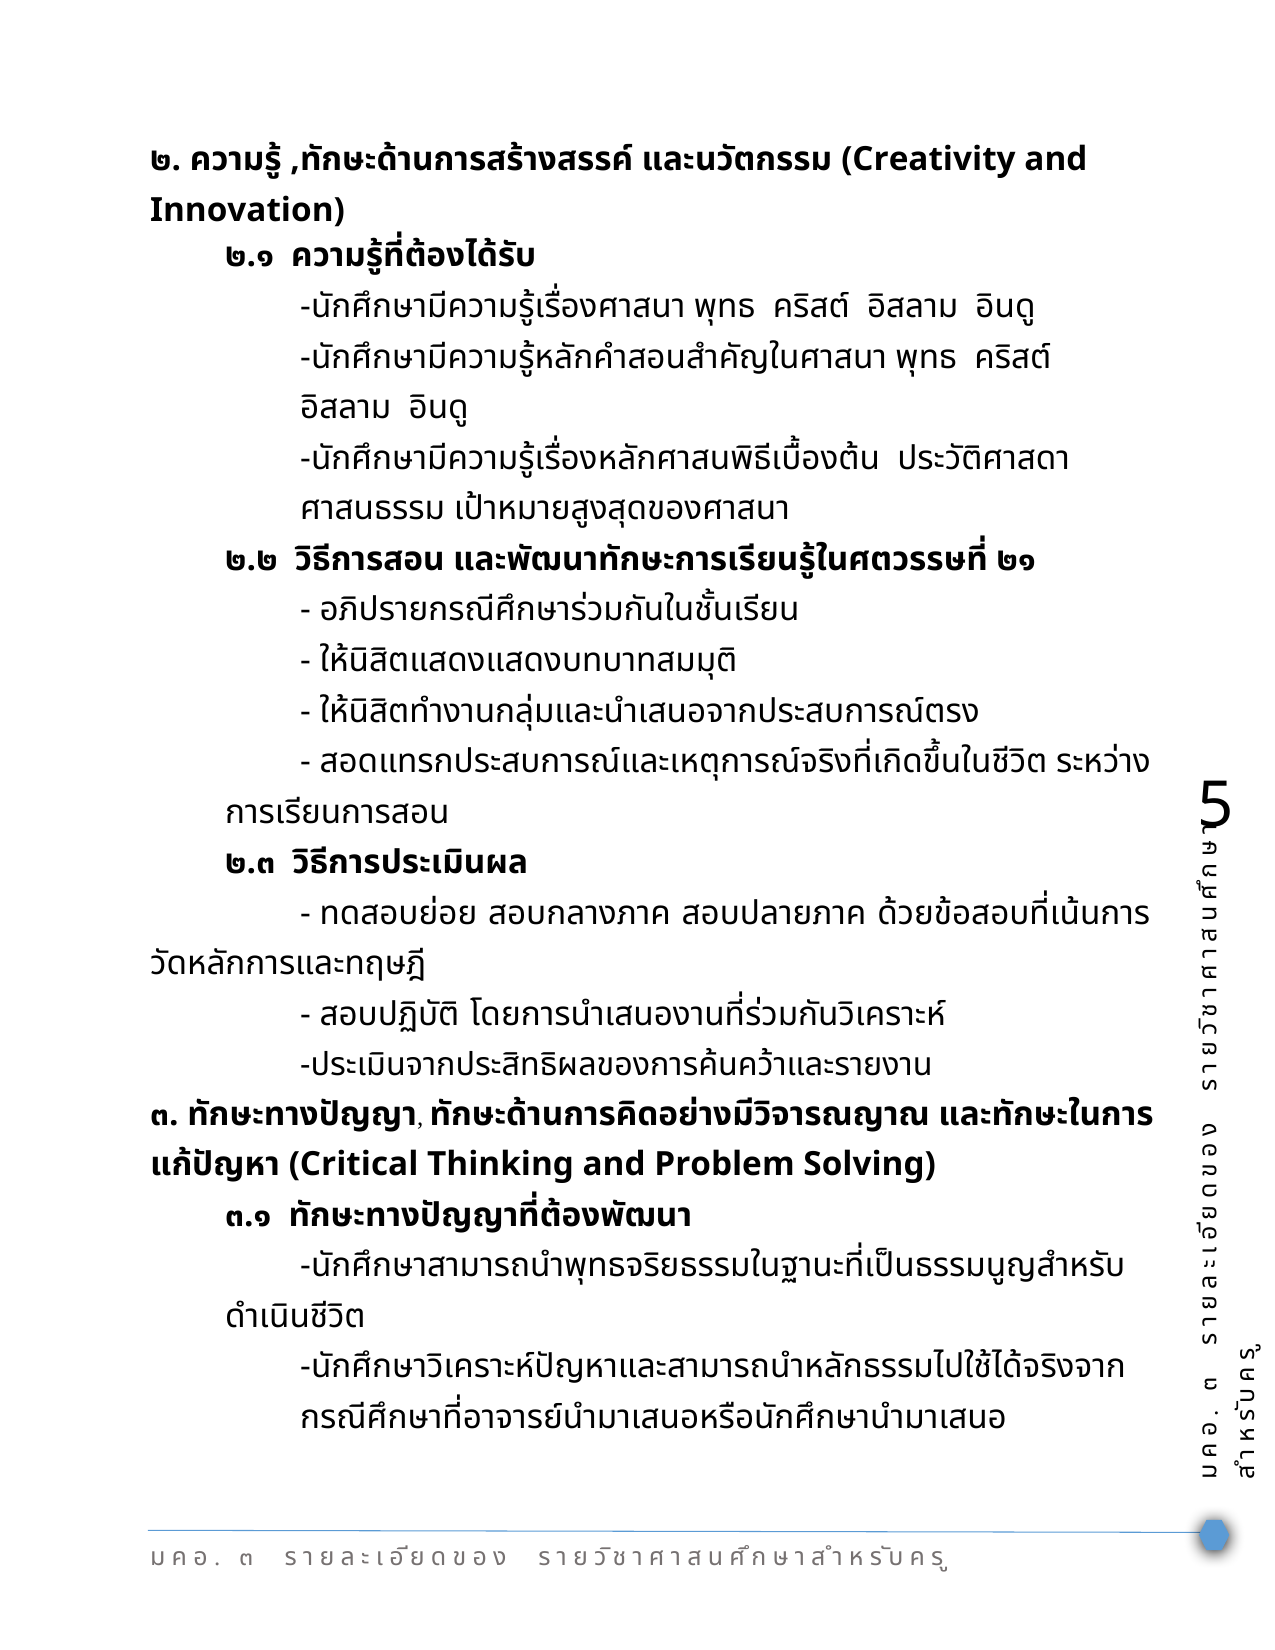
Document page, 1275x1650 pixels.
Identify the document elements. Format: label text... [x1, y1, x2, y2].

text -ประเมินจากประสิทธิผลของการค้นคว้าและรายงาน [225, 1040, 1155, 1089]
text -นักศึกษาวิเคราะห์ปัญหาและสามารถนำหลักธรรมไปใช้ได้จริงจากกรณีศึกษาที่อาจารย์นำมาเสนอหรือนักศึกษานำมาเสนอ [300, 1342, 1155, 1443]
text ๓. ทักษะทางปัญญา, ทักษะด้านการคิดอย่างมีวิจารณญาณ และทักษะในการแก้ปัญหา (Critical Thinking and Problem Solving) [150, 1089, 1155, 1191]
text - ให้นิสิตแสดงแสดงบทบาทสมมุติ [225, 636, 1155, 686]
text ๓.๑ ทักษะทางปัญญาที่ต้องพัฒนา [150, 1191, 1155, 1241]
text ๒.๓ วิธีการประเมินผล [150, 838, 1155, 889]
text - ให้นิสิตทำงานกลุ่มและนำเสนอจากประสบการณ์ตรง [225, 686, 1155, 737]
text - ทดสอบย่อย สอบกลางภาค สอบปลายภาค ด้วยข้อสอบที่เน้นการวัดหลักการและทฤษฎี [150, 889, 1155, 990]
text ๒. ความรู้ ,ทักษะด้านการสร้างสรรค์ และนวัตกรรม (Creativity and Innovation) [150, 135, 1155, 231]
text - สอดแทรกประสบการณ์และเหตุการณ์จริงที่เกิดขึ้นในชีวิต ระหว่างการเรียนการสอน [225, 737, 1155, 838]
text - สอบปฏิบัติ โดยการนำเสนองานที่ร่วมกันวิเคราะห์ [150, 990, 1155, 1040]
text -นักศึกษามีความรู้เรื่องหลักศาสนพิธีเบื้องต้น ประวัติศาสดา ศาสนธรรม เป้าหมายสูงสุดของศาสนา [300, 433, 1155, 534]
text ๒.๑ ความรู้ที่ต้องได้รับ [150, 231, 1155, 282]
text ๒.๒ วิธีการสอน และพัฒนาทักษะการเรียนรู้ในศตวรรษที่ ๒๑ [150, 534, 1155, 585]
text -นักศึกษามีความรู้หลักคำสอนสำคัญในศาสนา พุทธ คริสต์ อิสลาม อินดู [300, 332, 1155, 433]
text - อภิปรายกรณีศึกษาร่วมกันในชั้นเรียน [150, 585, 1155, 636]
text -นักศึกษามีความรู้เรื่องศาสนา พุทธ คริสต์ อิสลาม อินดู [300, 282, 1155, 332]
text -นักศึกษาสามารถนำพุทธจริยธรรมในฐานะที่เป็นธรรมนูญสำหรับดำเนินชีวิต [225, 1241, 1155, 1342]
